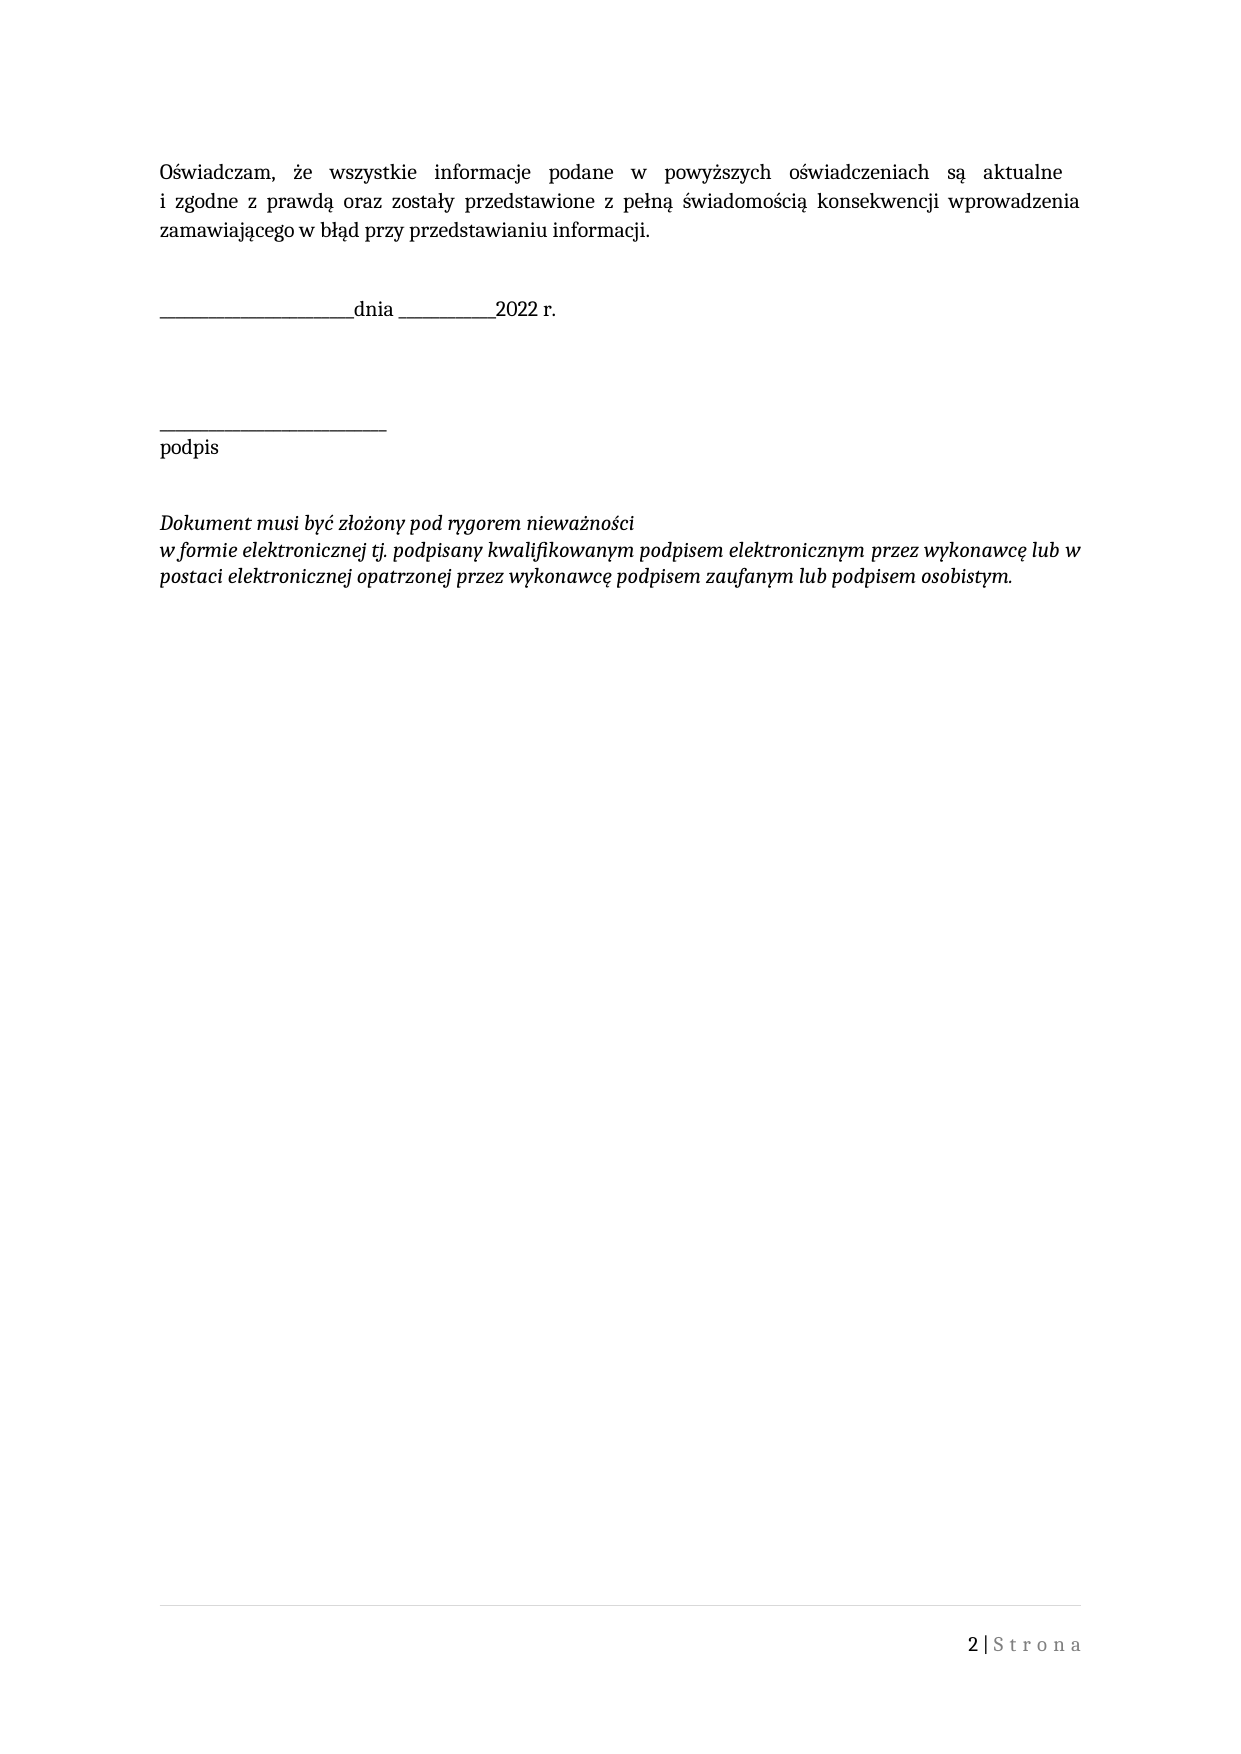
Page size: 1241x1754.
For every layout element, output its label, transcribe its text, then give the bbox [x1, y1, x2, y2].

text ____________________________ podpis [159, 410, 1081, 460]
text Oświadczam, że wszystkie informacje podane w powyższych oświadczeniach są aktualne i zgodne z prawdą oraz zostały przedstawione z pełną świadomością konsekwencji wprowadzenia zamawiającego w błąd przy przedstawianiu informacji. [159, 159, 1081, 243]
text ________________________dnia ____________2022 r. [159, 297, 1081, 322]
text Dokument musi być złożony pod rygorem nieważności w formie elektronicznej tj. podpisany kwalifikowanym podpisem elektronicznym przez wykonawcę lub w postaci elektronicznej opatrzonej przez wykonawcę podpisem zaufanym lub podpisem osobistym. [159, 510, 1081, 589]
